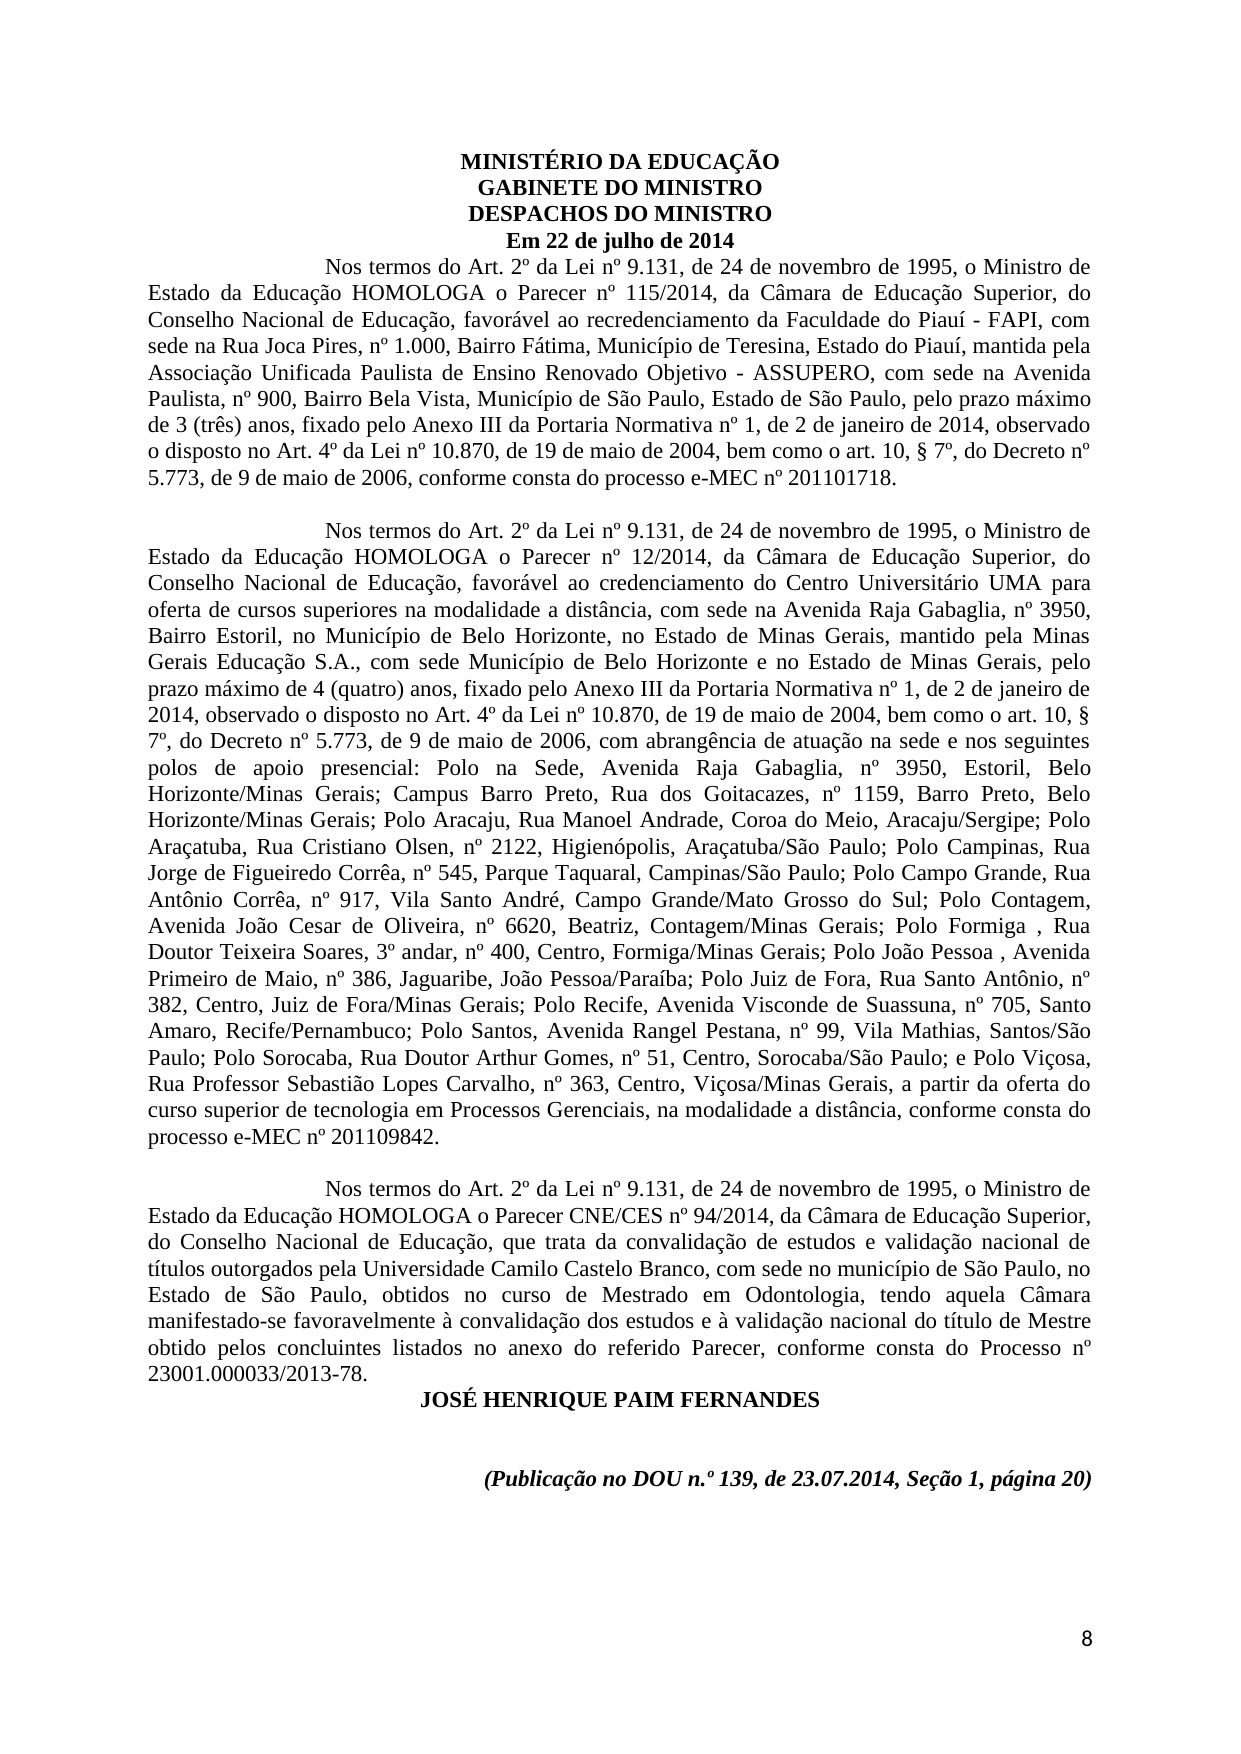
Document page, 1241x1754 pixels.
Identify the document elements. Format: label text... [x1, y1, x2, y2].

text Nos termos do Art. 2º da Lei nº 9.131, de 24 de novembro de 1995, o Ministro de Estado da Educação HOMOLOGA o Parecer CNE/CES nº 94/2014, da Câmara de Educação Superior, do Conselho Nacional de Educação, que trata da convalidação de estudos e validação nacional de títulos outorgados pela Universidade Camilo Castelo Branco, com sede no município de São Paulo, no Estado de São Paulo, obtidos no curso de Mestrado em Odontologia, tendo aquela Câmara manifestado-se favoravelmente à convalidação dos estudos e à validação nacional do título de Mestre obtido pelos concluintes listados no anexo do referido Parecer, conforme consta do Processo nº 23001.000033/2013-78. [148, 1176, 1092, 1386]
text Em 22 de julho de 2014 [148, 227, 1092, 253]
text GABINETE DO MINISTRO [148, 174, 1092, 200]
text MINISTÉRIO DA EDUCAÇÃO [148, 148, 1092, 174]
text JOSÉ HENRIQUE PAIM FERNANDES [148, 1386, 1092, 1413]
text DESPACHOS DO MINISTRO [148, 200, 1092, 227]
text (Publicação no DOU n.º 139, de 23.07.2014, Seção 1, página 20) [148, 1465, 1092, 1492]
text Nos termos do Art. 2º da Lei nº 9.131, de 24 de novembro de 1995, o Ministro de Estado da Educação HOMOLOGA o Parecer nº 115/2014, da Câmara de Educação Superior, do Conselho Nacional de Educação, favorável ao recredenciamento da Faculdade do Piauí - FAPI, com sede na Rua Joca Pires, nº 1.000, Bairro Fátima, Município de Teresina, Estado do Piauí, mantida pela Associação Unificada Paulista de Ensino Renovado Objetivo - ASSUPERO, com sede na Avenida Paulista, nº 900, Bairro Bela Vista, Município de São Paulo, Estado de São Paulo, pelo prazo máximo de 3 (três) anos, fixado pelo Anexo III da Portaria Normativa nº 1, de 2 de janeiro de 2014, observado o disposto no Art. 4º da Lei nº 10.870, de 19 de maio de 2004, bem como o art. 10, § 7º, do Decreto nº 5.773, de 9 de maio de 2006, conforme consta do processo e-MEC nº 201101718. [148, 253, 1092, 490]
text Nos termos do Art. 2º da Lei nº 9.131, de 24 de novembro de 1995, o Ministro de Estado da Educação HOMOLOGA o Parecer nº 12/2014, da Câmara de Educação Superior, do Conselho Nacional de Educação, favorável ao credenciamento do Centro Universitário UMA para oferta de cursos superiores na modalidade a distância, com sede na Avenida Raja Gabaglia, nº 3950, Bairro Estoril, no Município de Belo Horizonte, no Estado de Minas Gerais, mantido pela Minas Gerais Educação S.A., com sede Município de Belo Horizonte e no Estado de Minas Gerais, pelo prazo máximo de 4 (quatro) anos, fixado pelo Anexo III da Portaria Normativa nº 1, de 2 de janeiro de 2014, observado o disposto no Art. 4º da Lei nº 10.870, de 19 de maio de 2004, bem como o art. 10, § 7º, do Decreto nº 5.773, de 9 de maio de 2006, com abrangência de atuação na sede e nos seguintes polos de apoio presencial: Polo na Sede, Avenida Raja Gabaglia, nº 3950, Estoril, Belo Horizonte/Minas Gerais; Campus Barro Preto, Rua dos Goitacazes, nº 1159, Barro Preto, Belo Horizonte/Minas Gerais; Polo Aracaju, Rua Manoel Andrade, Coroa do Meio, Aracaju/Sergipe; Polo Araçatuba, Rua Cristiano Olsen, nº 2122, Higienópolis, Araçatuba/São Paulo; Polo Campinas, Rua Jorge de Figueiredo Corrêa, nº 545, Parque Taquaral, Campinas/São Paulo; Polo Campo Grande, Rua Antônio Corrêa, nº 917, Vila Santo André, Campo Grande/Mato Grosso do Sul; Polo Contagem, Avenida João Cesar de Oliveira, nº 6620, Beatriz, Contagem/Minas Gerais; Polo Formiga , Rua Doutor Teixeira Soares, 3º andar, nº 400, Centro, Formiga/Minas Gerais; Polo João Pessoa , Avenida Primeiro de Maio, nº 386, Jaguaribe, João Pessoa/Paraíba; Polo Juiz de Fora, Rua Santo Antônio, nº 382, Centro, Juiz de Fora/Minas Gerais; Polo Recife, Avenida Visconde de Suassuna, nº 705, Santo Amaro, Recife/Pernambuco; Polo Santos, Avenida Rangel Pestana, nº 99, Vila Mathias, Santos/São Paulo; Polo Sorocaba, Rua Doutor Arthur Gomes, nº 51, Centro, Sorocaba/São Paulo; e Polo Viçosa, Rua Professor Sebastião Lopes Carvalho, nº 363, Centro, Viçosa/Minas Gerais, a partir da oferta do curso superior de tecnologia em Processos Gerenciais, na modalidade a distância, conforme consta do processo e-MEC nº 201109842. [148, 517, 1092, 1149]
